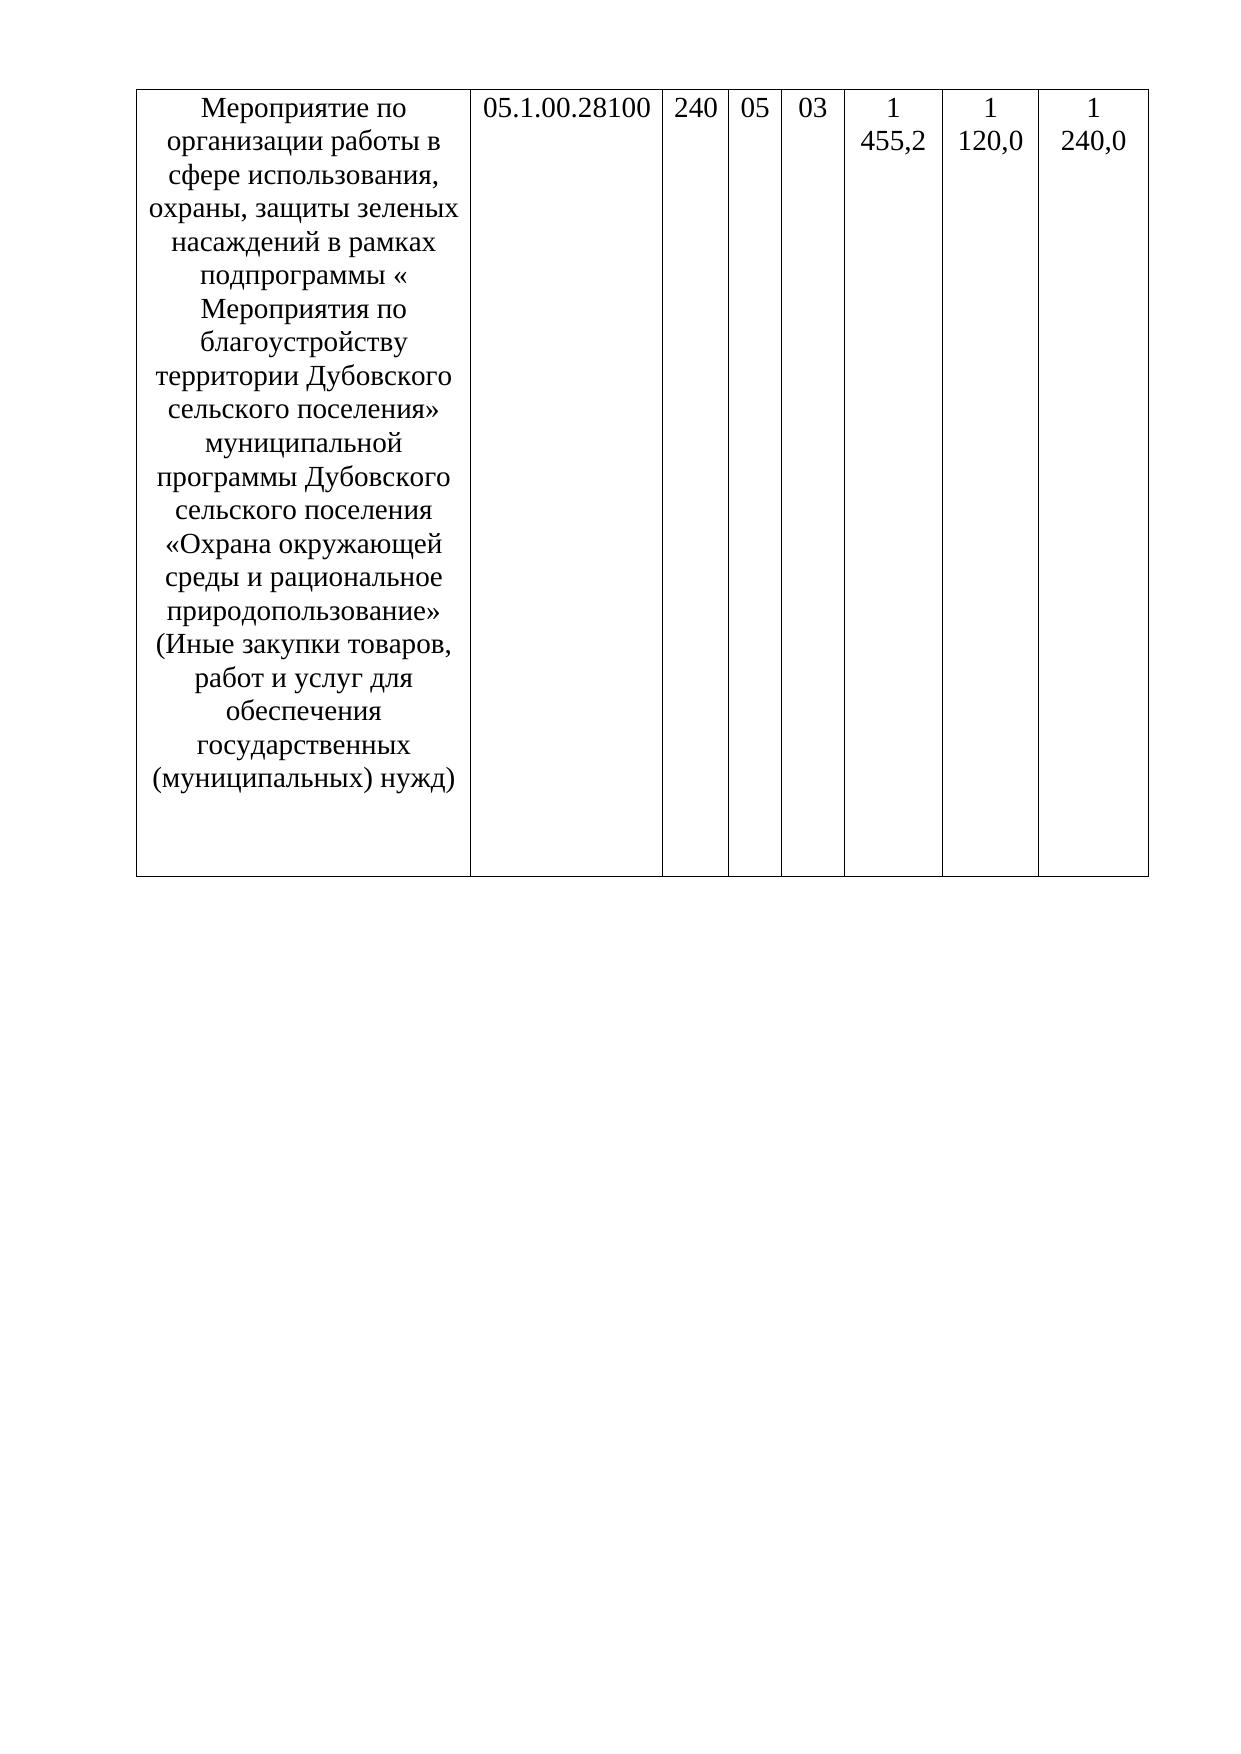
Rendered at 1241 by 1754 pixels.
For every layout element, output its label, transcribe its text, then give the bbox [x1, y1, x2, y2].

table_cell 240 [663, 90, 728, 876]
table_cell 05 [729, 90, 781, 876]
table_cell 1 240,0 [1039, 90, 1148, 876]
table_cell Мероприятие по организации работы в сфере использования, охраны, защиты зеленых насаждений в рамках подпрограммы « Мероприятия по благоустройству территории Дубовского сельского поселения» муниципальной программы Дубовского сельского поселения «Охрана окружающей среды и рациональное природопользование» (Иные закупки товаров, работ и услуг для обеспечения государственных (муниципальных) нужд) [137, 90, 470, 876]
table_cell 03 [782, 90, 844, 876]
table_cell 05.1.00.28100 [471, 90, 662, 876]
table_cell 1 120,0 [943, 90, 1038, 876]
table_cell 1 455,2 [845, 90, 942, 876]
